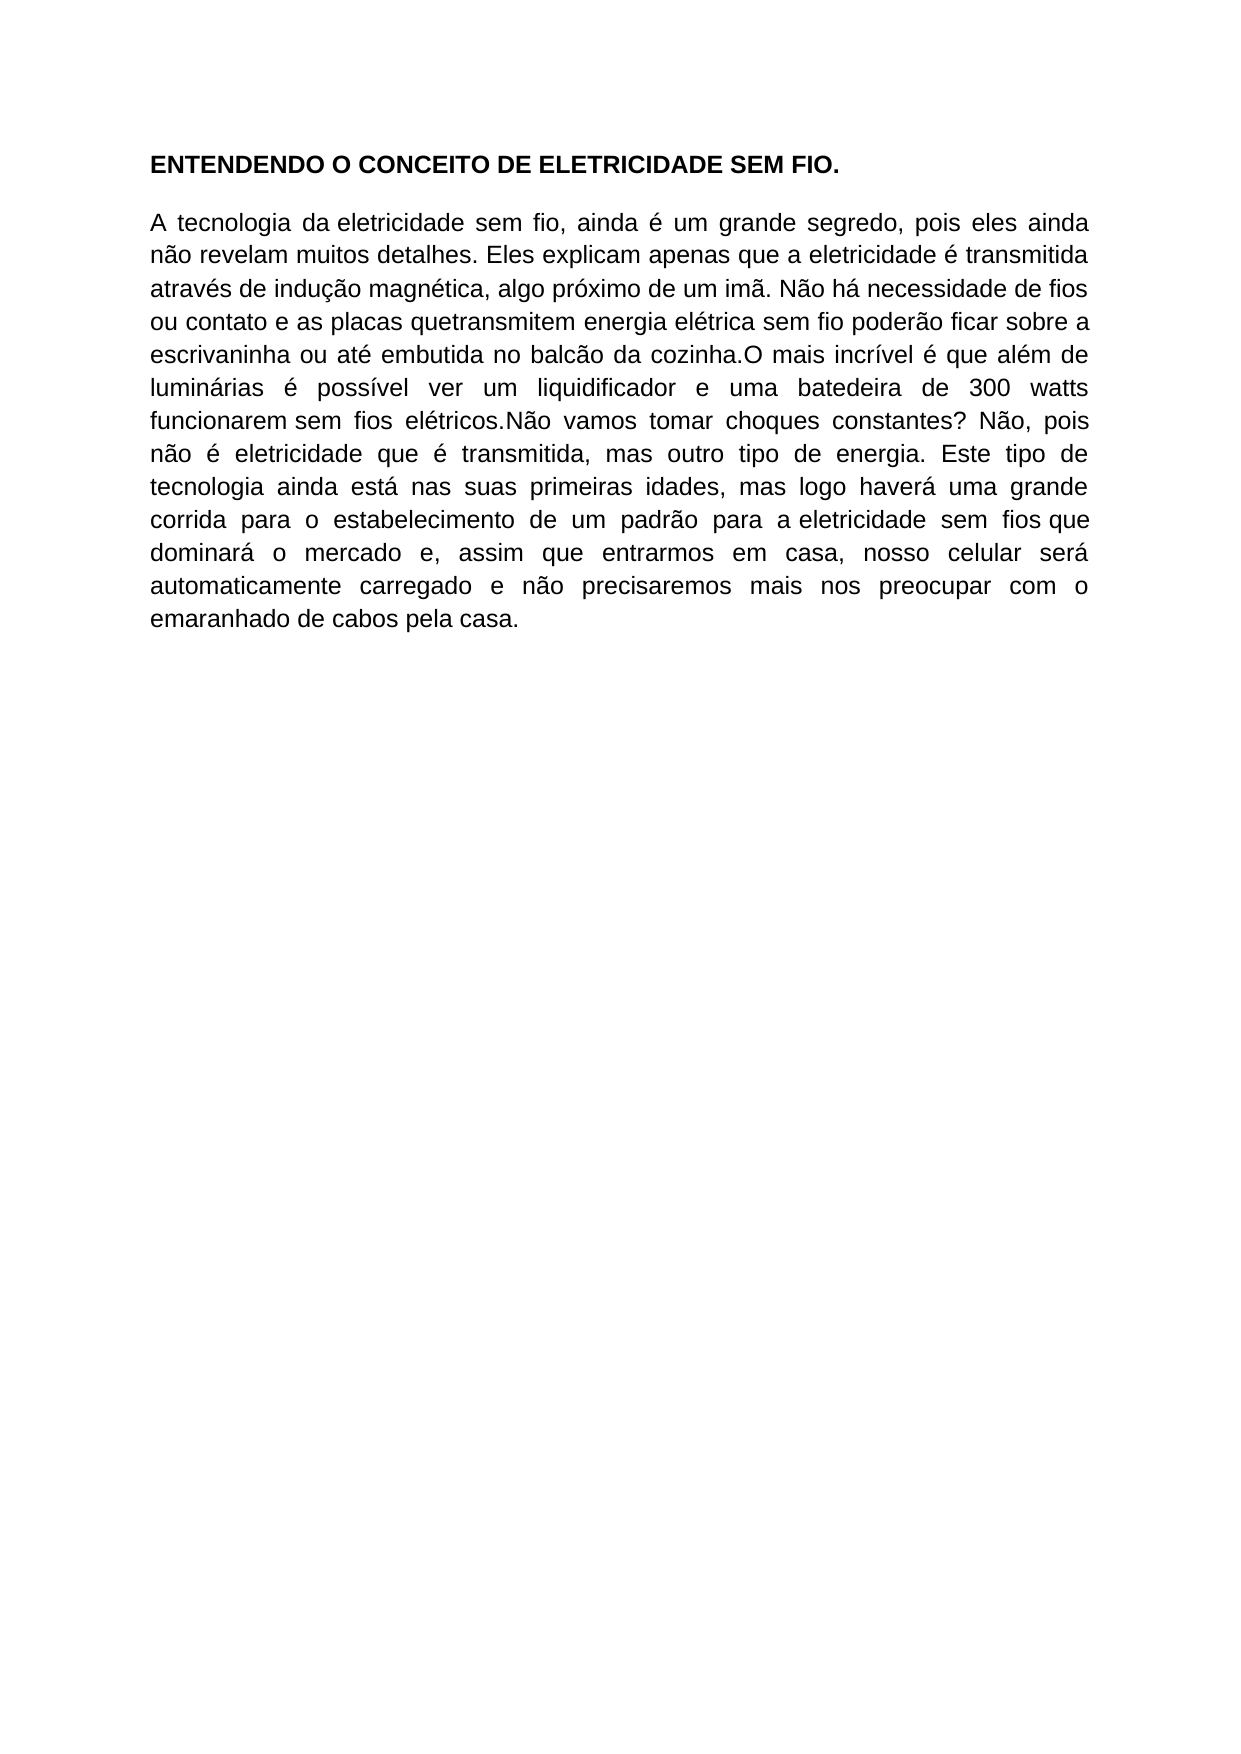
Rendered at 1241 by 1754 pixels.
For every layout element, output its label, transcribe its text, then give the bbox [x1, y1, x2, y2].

text ENTENDENDO O CONCEITO DE ELETRICIDADE SEM FIO. [150, 150, 1090, 179]
text A tecnologia da eletricidade sem fio, ainda é um grande segredo, pois eles ainda não revelam muitos detalhes. Eles explicam apenas que a eletricidade é transmitida através de indução magnética, algo próximo de um imã. Não há necessidade de fios ou contato e as placas quetransmitem energia elétrica sem fio poderão ficar sobre a escrivaninha ou até embutida no balcão da cozinha.O mais incrível é que além de luminárias é possível ver um liquidificador e uma batedeira de 300 watts funcionarem sem fios elétricos.Não vamos tomar choques constantes? Não, pois não é eletricidade que é transmitida, mas outro tipo de energia. Este tipo de tecnologia ainda está nas suas primeiras idades, mas logo haverá uma grande corrida para o estabelecimento de um padrão para a eletricidade sem fios que dominará o mercado e, assim que entrarmos em casa, nosso celular será automaticamente carregado e não precisaremos mais nos preocupar com o emaranhado de cabos pela casa. [150, 207, 1090, 439]
